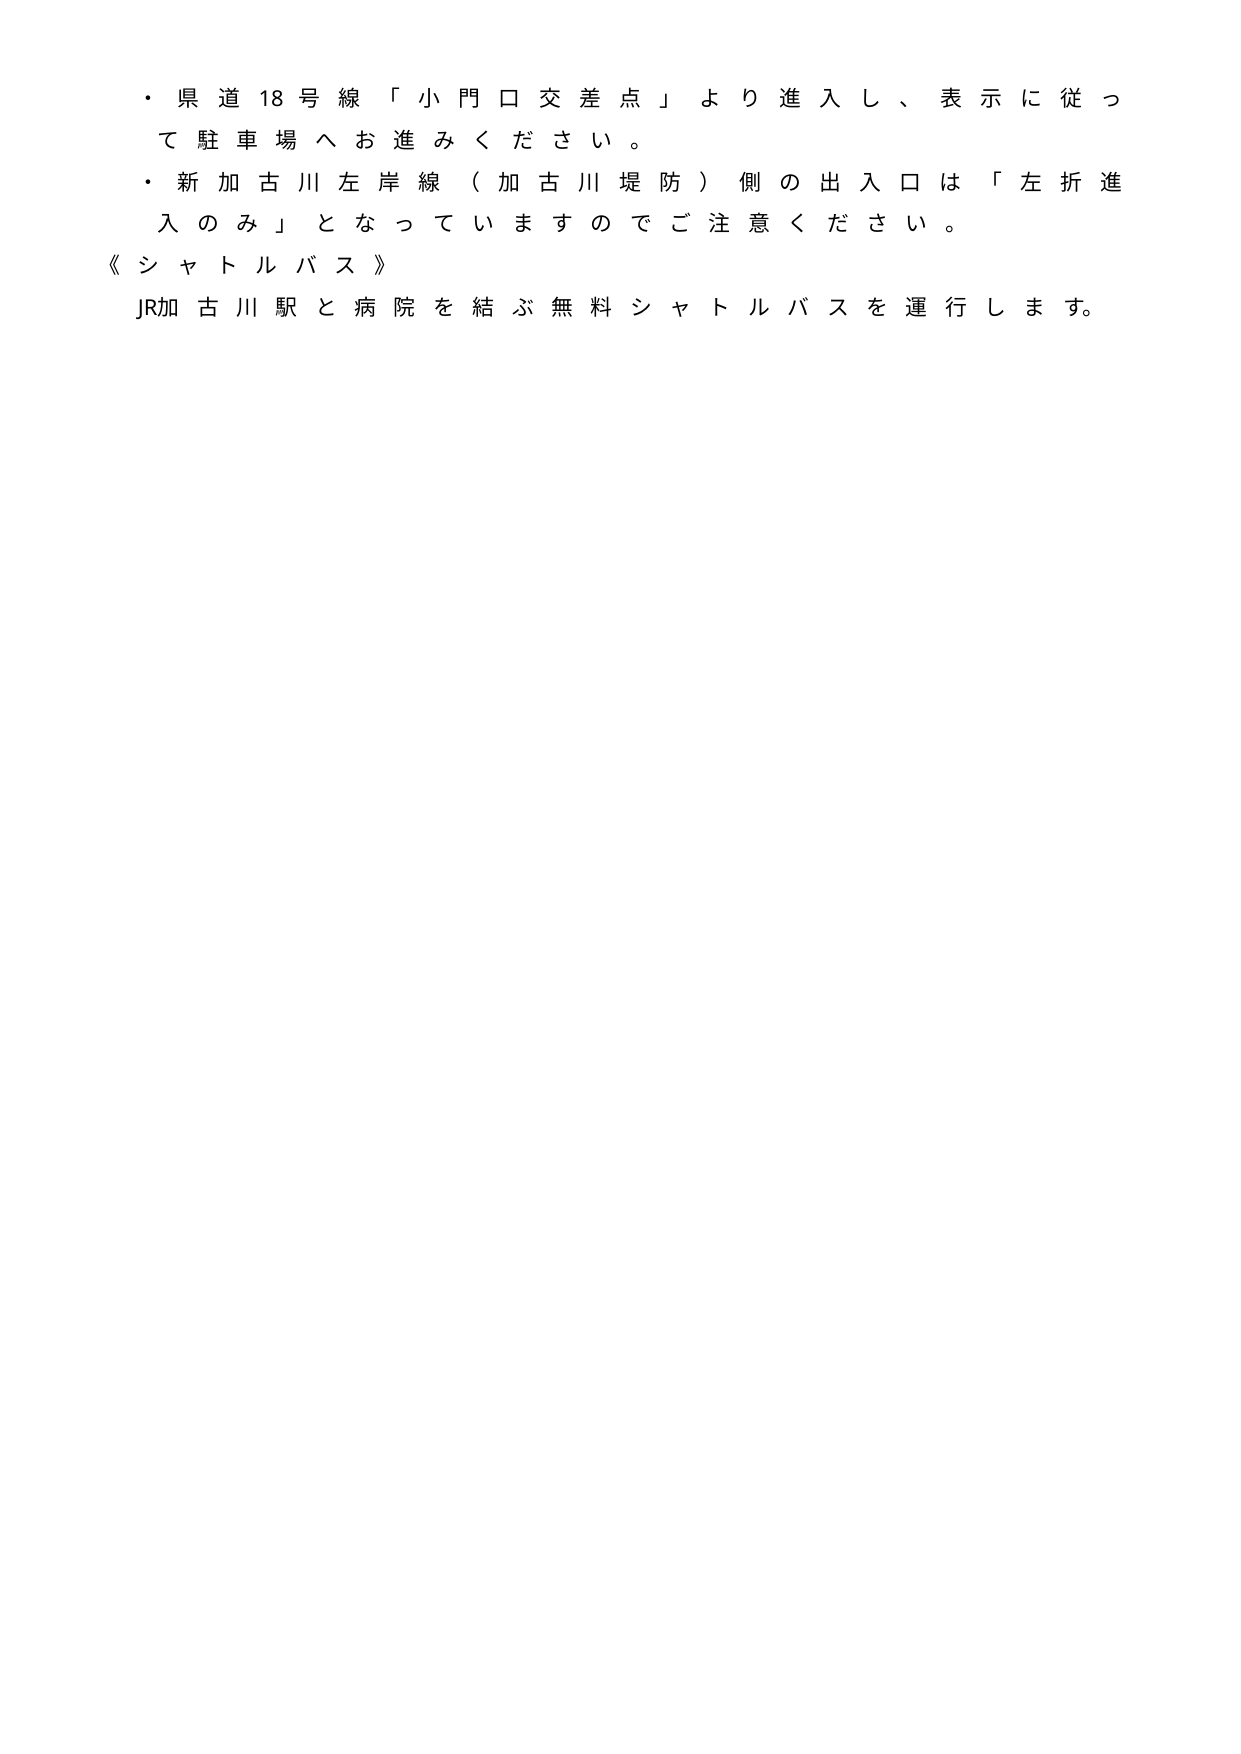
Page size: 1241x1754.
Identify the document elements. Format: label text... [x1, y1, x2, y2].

text 《シャトルバス》 [98, 243, 1142, 285]
text ・新加古川左岸線（加古川堤防）側の出入口は「左折進入のみ」となっていますのでご注意ください。 [128, 160, 1142, 243]
text ・県道18号線「小門口交差点」より進入し、表示に従って駐車場へお進みください。 [128, 76, 1142, 160]
text JR加古川駅と病院を結ぶ無料シャトルバスを運行します。 [98, 285, 1142, 326]
